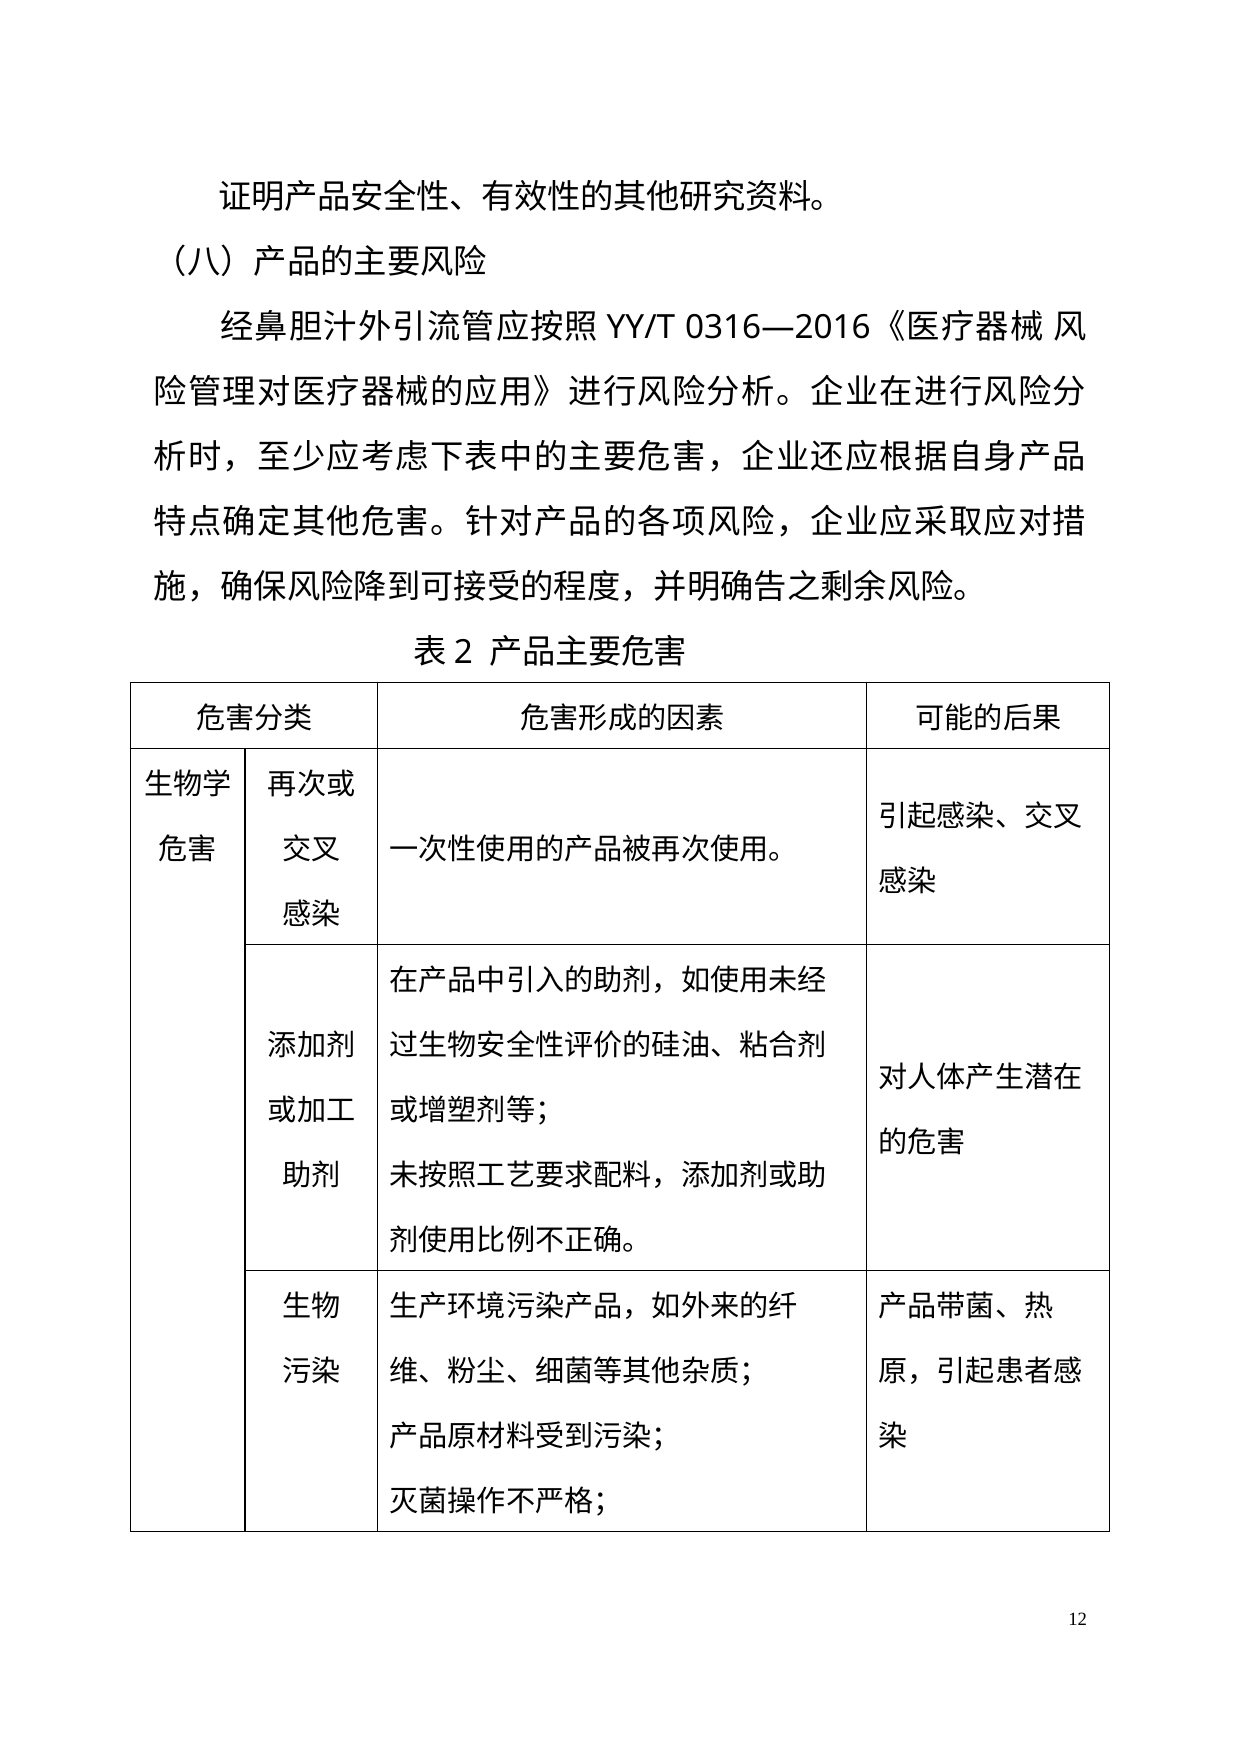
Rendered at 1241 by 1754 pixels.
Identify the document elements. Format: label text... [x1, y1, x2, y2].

table_cell 产品带菌、热原，引起患者感染 [867, 1271, 1109, 1531]
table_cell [378, 1271, 866, 1531]
table_header 危害形成的因素 [378, 683, 866, 748]
table_header 可能的后果 [867, 683, 1109, 748]
table_cell 一次性使用的产品被再次使用。 [378, 749, 866, 944]
table_cell 再次或交叉 感染 [246, 749, 377, 944]
table_cell 生物 污染 [246, 1271, 377, 1531]
text 表2 产品主要危害 [153, 617, 1087, 682]
table_header 危害分类 [131, 683, 377, 748]
table_cell 引起感染、交叉感染 [867, 749, 1109, 944]
table_cell 在产品中引入的助剂，如使用未经过生物安全性评价的硅油、粘合剂或增塑剂等； 未按照工艺要求配料，添加剂或助剂使用比例不正确。 [378, 945, 866, 1270]
table_cell 对人体产生潜在的危害 [867, 945, 1109, 1270]
text （八）产品的主要风险 [153, 227, 1087, 292]
table_cell 生物学危害 [131, 749, 244, 1531]
text 经鼻胆汁外引流管应按照YY/T 0316—2016《医疗器械 风险管理对医疗器械的应用》进行风险分析。企业在进行风险分析时，至少应考虑下表中的主要危害，企业还应根据自身产品特点确定其他危害。针对产品的各项风险，企业应采取应对措施，确保风险降到可接受的程度，并明确告之剩余风险。 [153, 292, 1087, 617]
table_cell 添加剂或加工助剂 [246, 945, 377, 1270]
text 证明产品安全性、有效性的其他研究资料。 [153, 162, 1087, 227]
